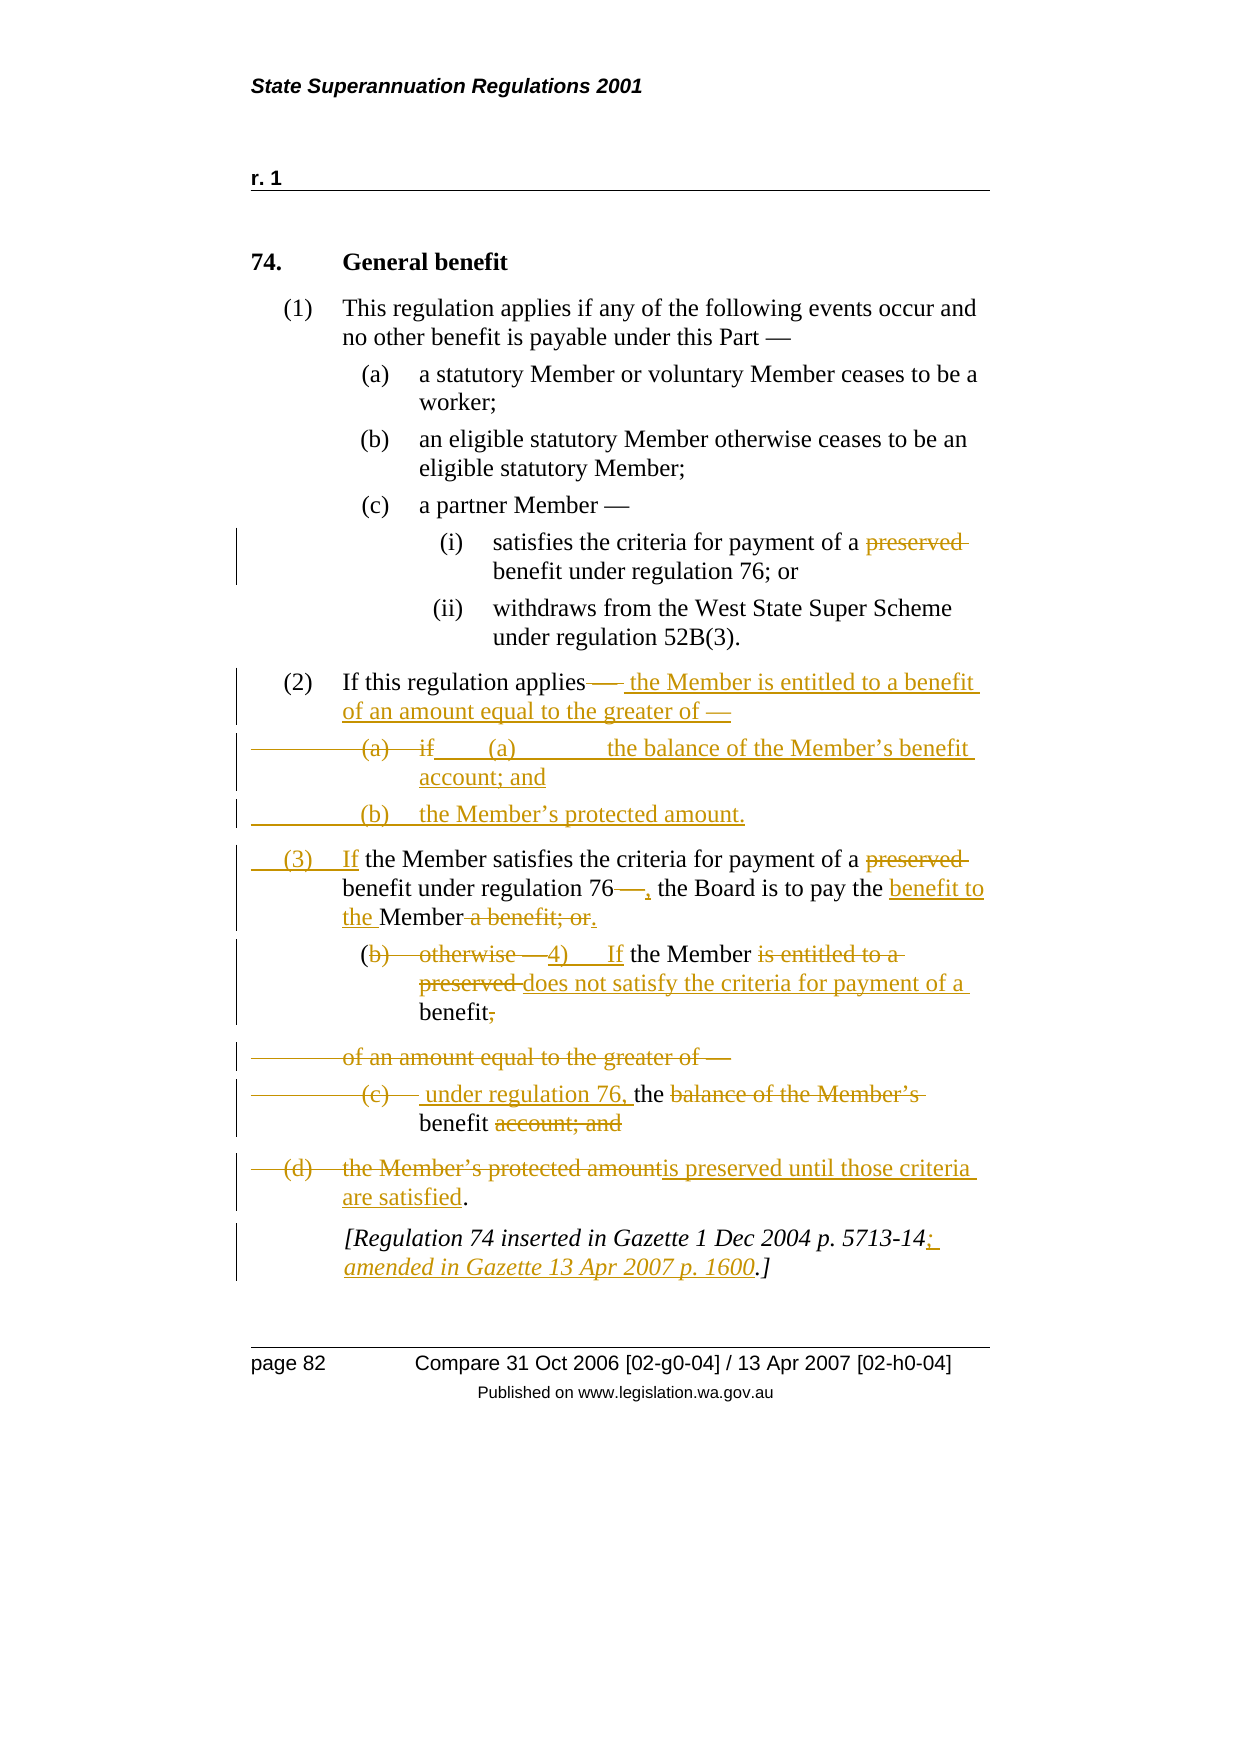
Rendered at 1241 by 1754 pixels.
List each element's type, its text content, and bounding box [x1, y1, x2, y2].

text the Member satisfies the criteria for payment of a benefit under regulation 76 the Board is to pay the Member [251, 844, 990, 931]
text (ii) withdraws from the West State Super Scheme under regulation 52B(3). [251, 593, 990, 651]
text (c) a partner Member — [251, 490, 990, 519]
text (i) satisfies the criteria for payment of a benefit under regulation 76; or [251, 527, 990, 585]
text (1) This regulation applies if any of the following events occur and no other benefit is payable under this Part — [251, 293, 990, 350]
text . [251, 1153, 990, 1211]
text (a) a statutory Member or voluntary Member ceases to be a worker; [251, 359, 990, 416]
text ( the Member benefit [251, 939, 990, 1025]
subtitle 74. General benefit [251, 247, 990, 276]
text [Regulation 74 inserted in Gazette 1 Dec 2004 p. 5713-14.] [251, 1223, 990, 1281]
text (b) an eligible statutory Member otherwise ceases to be an eligible statutory Member; [251, 424, 990, 482]
text (2) If this regulation applies [251, 667, 990, 725]
text the benefit [251, 1079, 990, 1137]
